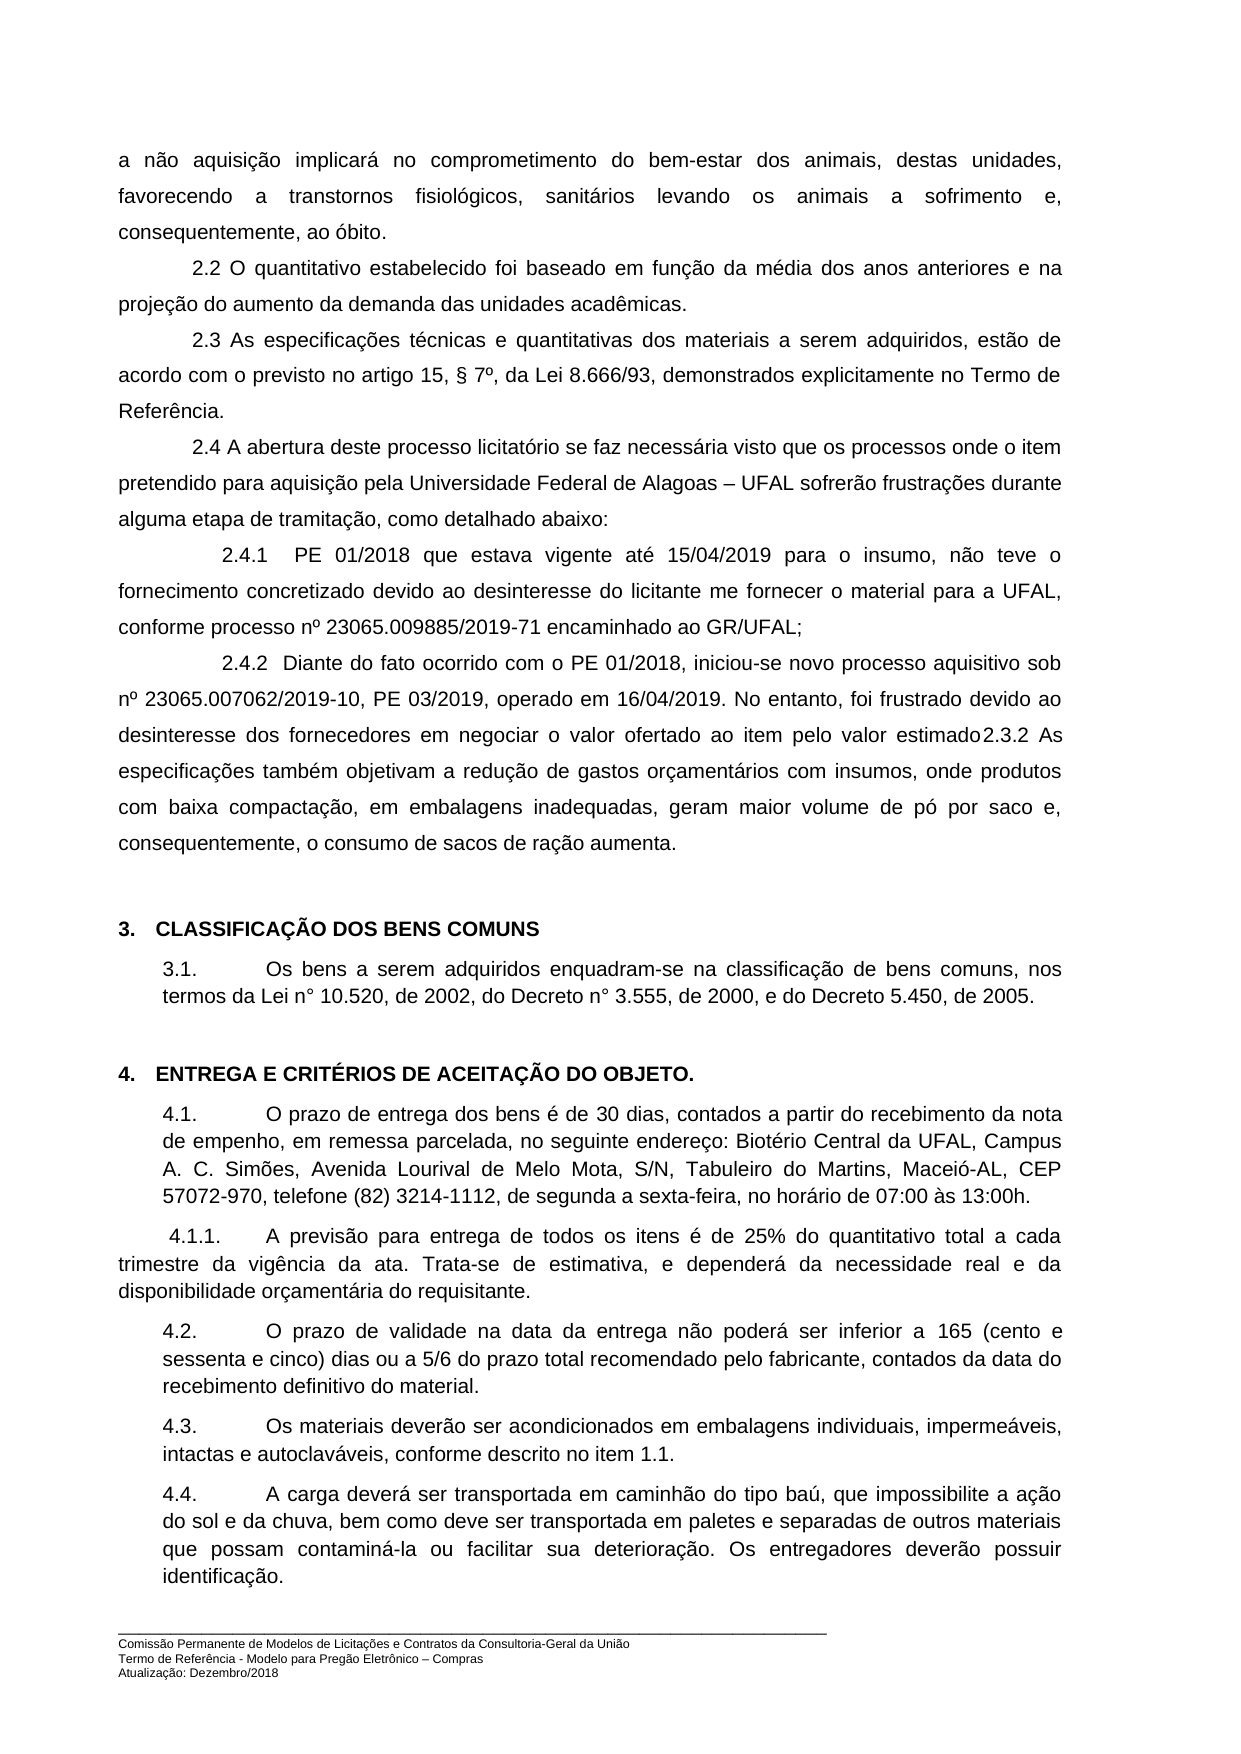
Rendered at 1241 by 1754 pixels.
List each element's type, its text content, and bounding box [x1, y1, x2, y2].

text 2.4.1 PE 01/2018 que estava vigente até 15/04/2019 para o insumo, não teve o fornecimento concretizado devido ao desinteresse do licitante me fornecer o material para a UFAL, conforme processo nº 23065.009885/2019-71 encaminhado ao GR/UFAL; [118, 543, 1063, 639]
text 2.4 A abertura deste processo licitatório se faz necessária visto que os processos onde o item pretendido para aquisição pela Universidade Federal de Alagoas – UFAL sofrerão frustrações durante alguma etapa de tramitação, como detalhado abaixo: [118, 435, 1063, 531]
list Os bens a serem adquiridos enquadram-se na classificação de bens comuns, nos termos da Lei n° 10.520, de 2002, do Decreto n° 3.555, de 2000, e do Decreto 5.450, de 2005. [162, 956, 1063, 1008]
text 2.3 As especificações técnicas e quantitativas dos materiais a serem adquiridos, estão de acordo com o previsto no artigo 15, § 7º, da Lei 8.666/93, demonstrados explicitamente no Termo de Referência. [118, 327, 1063, 423]
list A carga deverá ser transportada em caminhão do tipo baú, que impossibilite a ação do sol e da chuva, bem como deve ser transportada em paletes e separadas de outros materiais que possam contaminá-la ou facilitar sua deterioração. Os entregadores deverão possuir identificação. [162, 1481, 1063, 1588]
list Os materiais deverão ser acondicionados em embalagens individuais, impermeáveis, intactas e autoclaváveis, conforme descrito no item 1.1. [162, 1414, 1063, 1465]
text CLASSIFICAÇÃO DOS BENS COMUNS [118, 916, 1063, 940]
list O prazo de entrega dos bens é de 30 dias, contados a partir do recebimento da nota de empenho, em remessa parcelada, no seguinte endereço: Biotério Central da UFAL, Campus A. C. Simões, Avenida Lourival de Melo Mota, S/N, Tabuleiro do Martins, Maceió-AL, CEP 57072-970, telefone (82) 3214-1112, de segunda a sexta-feira, no horário de 07:00 às 13:00h. [162, 1101, 1063, 1208]
text 2.2 O quantitativo estabelecido foi baseado em função da média dos anos anteriores e na projeção do aumento da demanda das unidades acadêmicas. [118, 256, 1063, 315]
list A previsão para entrega de todos os itens é de 25% do quantitativo total a cada trimestre da vigência da ata. Trata-se de estimativa, e dependerá da necessidade real e da disponibilidade orçamentária do requisitante. [118, 1224, 1063, 1303]
list O prazo de validade na data da entrega não poderá ser inferior a 165 (cento e sessenta e cinco) dias ou a 5/6 do prazo total recomendado pelo fabricante, contados da data do recebimento definitivo do material. [162, 1319, 1063, 1398]
text ENTREGA E CRITÉRIOS DE ACEITAÇÃO DO OBJETO. [118, 1061, 1063, 1085]
text 2.4.2 Diante do fato ocorrido com o PE 01/2018, iniciou-se novo processo aquisitivo sob nº 23065.007062/2019-10, PE 03/2019, operado em 16/04/2019. No entanto, foi frustrado devido ao desinteresse dos fornecedores em negociar o valor ofertado ao item pelo valor estimado2.3.2 As especificações também objetivam a redução de gastos orçamentários com insumos, onde produtos com baixa compactação, em embalagens inadequadas, geram maior volume de pó por saco e, consequentemente, o consumo de sacos de ração aumenta. [118, 651, 1063, 854]
